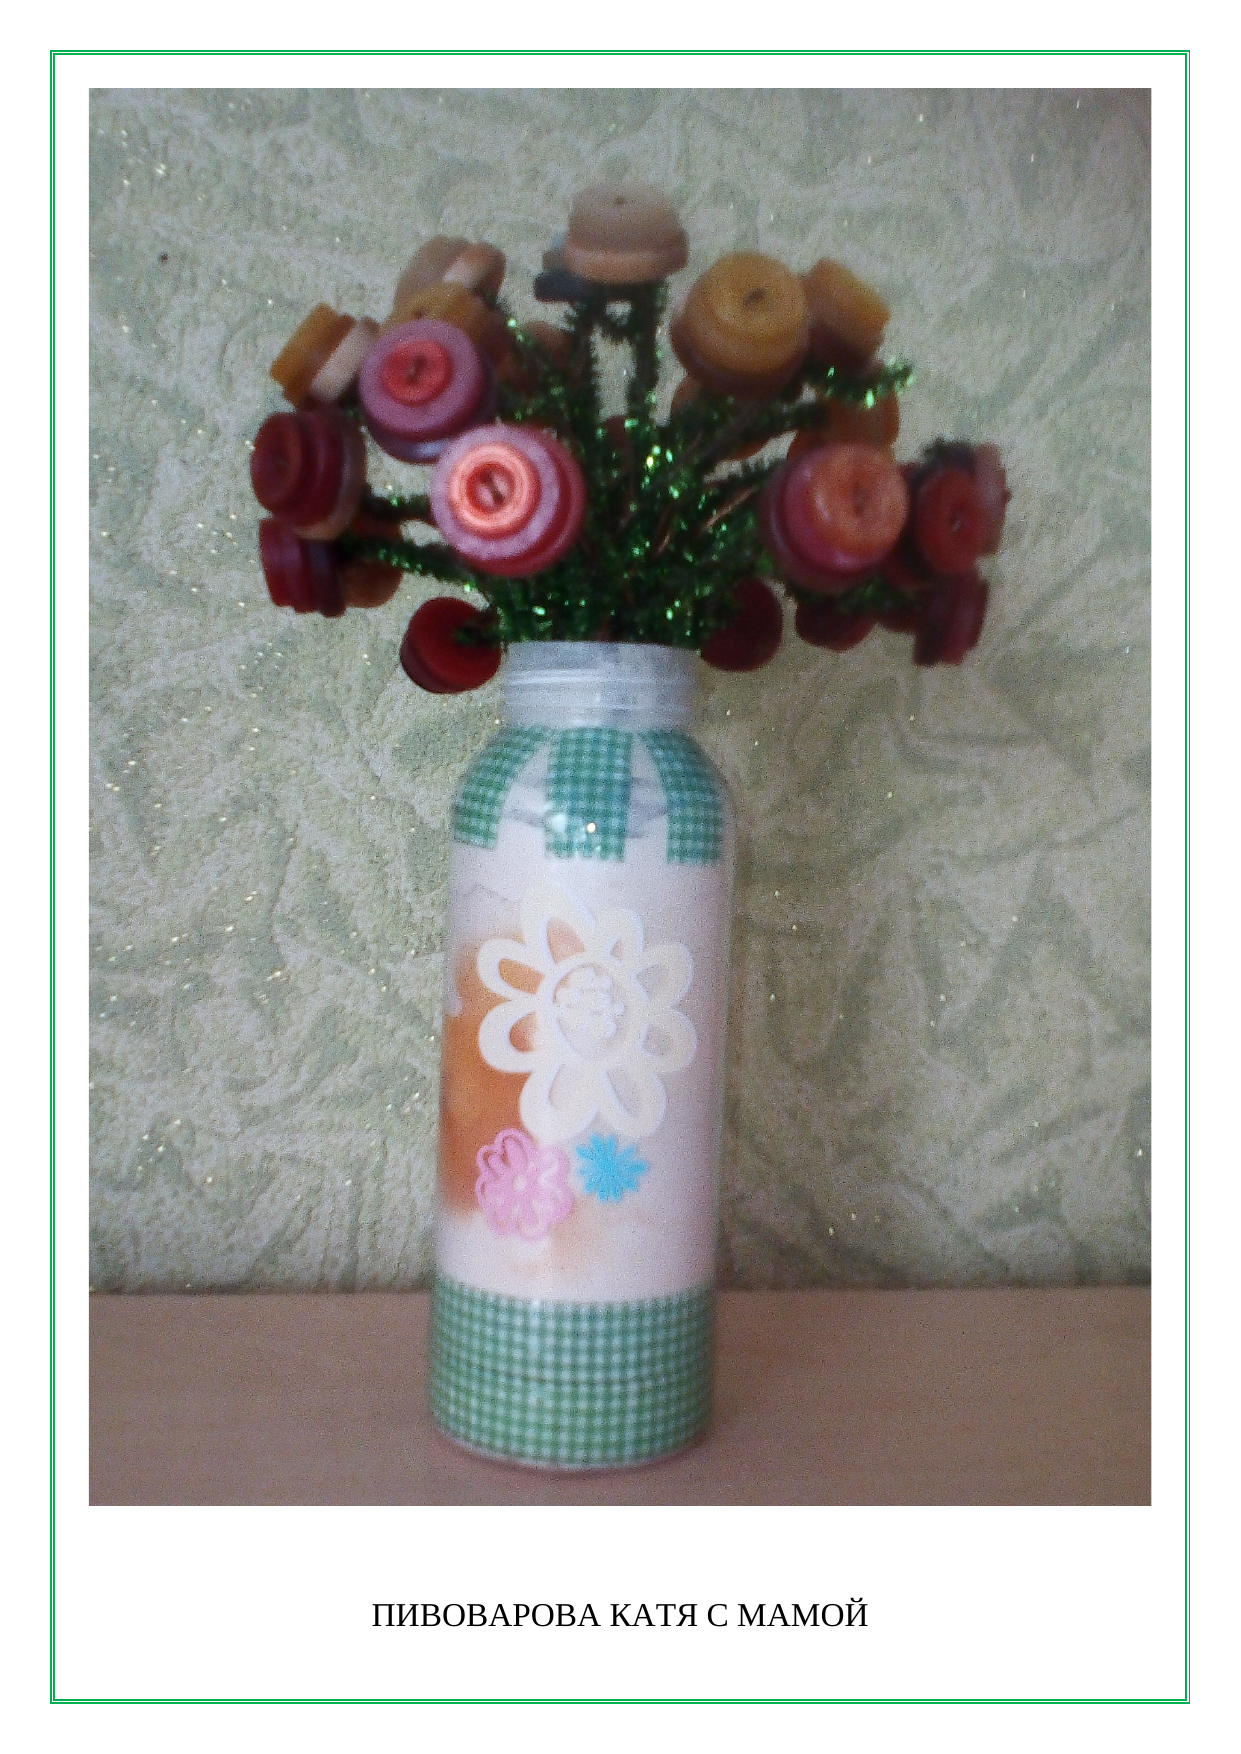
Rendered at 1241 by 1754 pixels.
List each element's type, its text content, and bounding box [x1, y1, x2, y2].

text ПИВОВАРОВА КАТЯ С МАМОЙ [89, 1595, 1152, 1634]
picture [88, 88, 1152, 1506]
